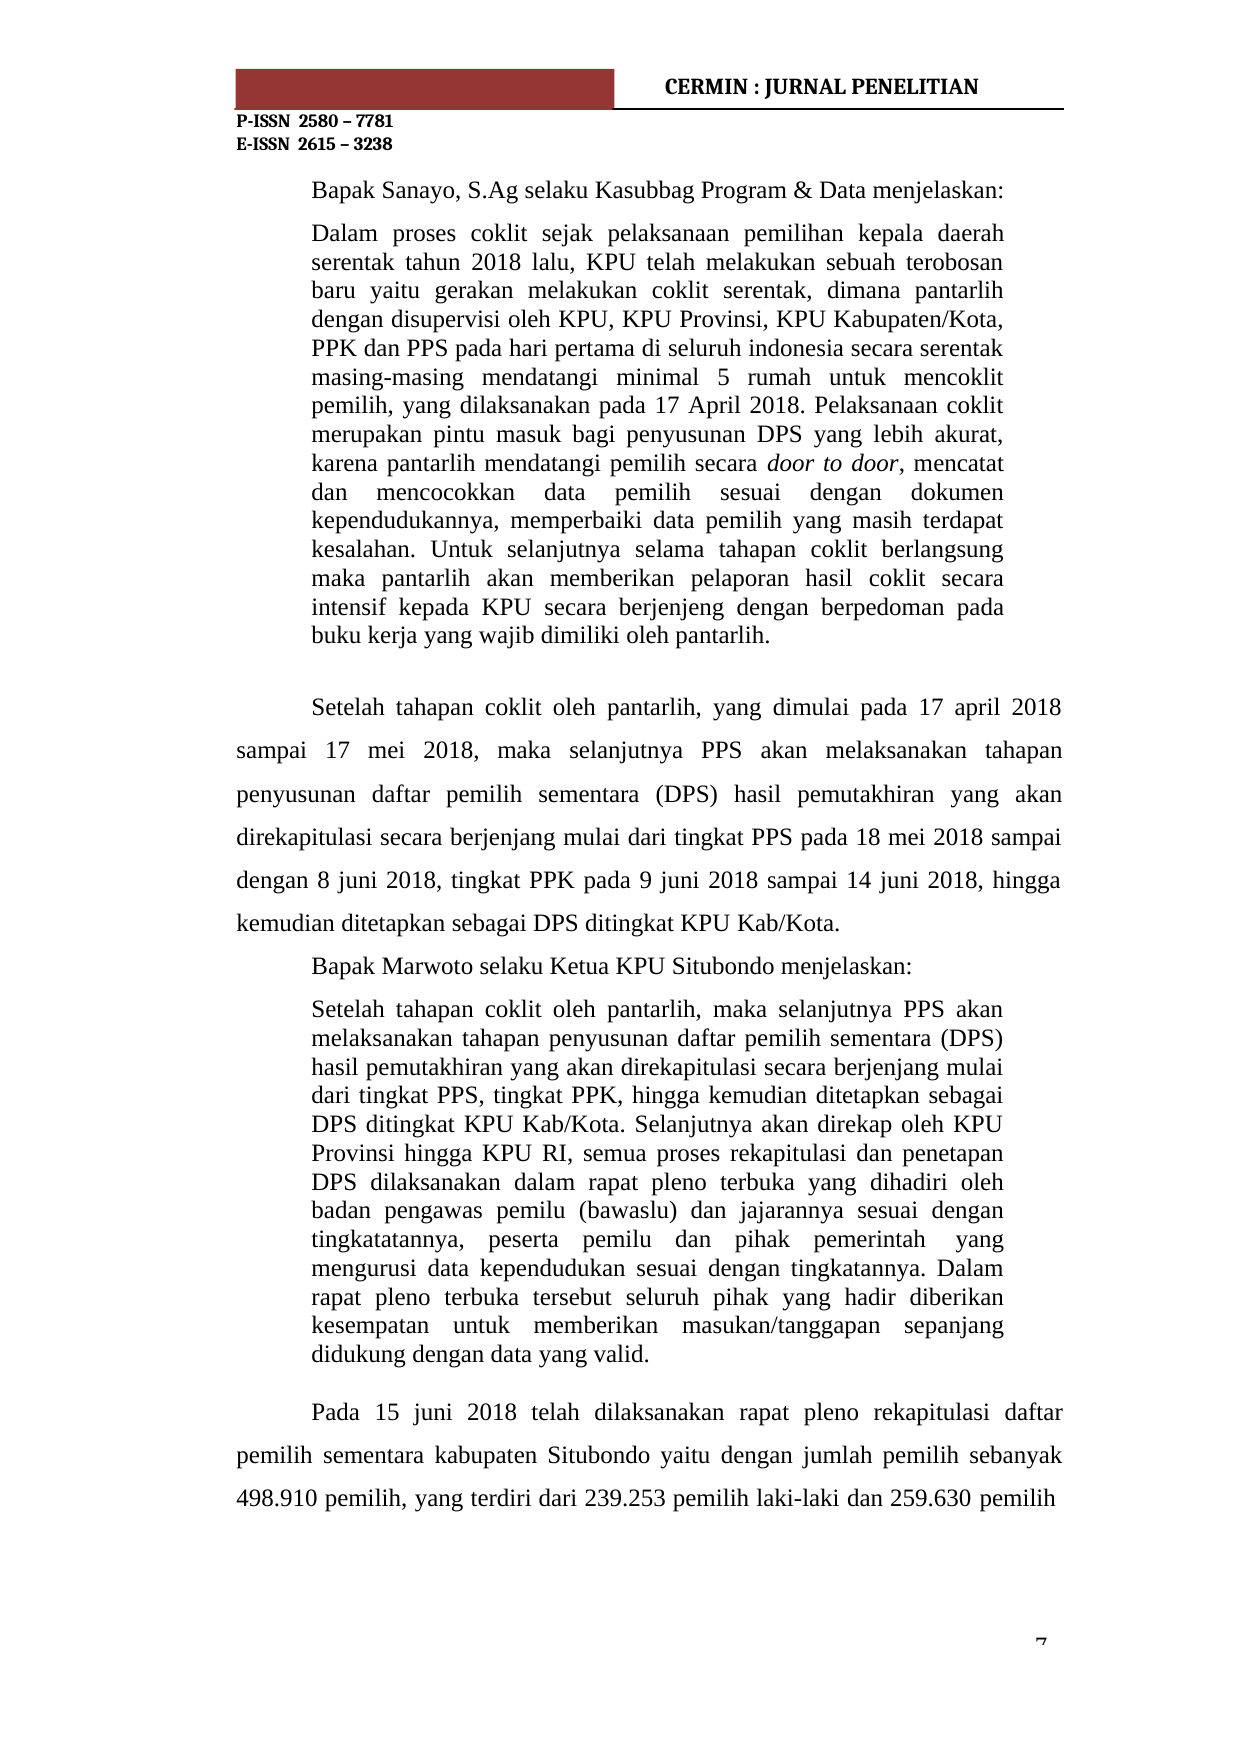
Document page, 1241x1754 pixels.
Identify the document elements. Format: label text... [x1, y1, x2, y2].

text Pada 15 juni 2018 telah dilaksanakan rapat pleno rekapitulasi daftar pemilih sementara kabupaten Situbondo yaitu dengan jumlah pemilih sebanyak 498.910 pemilih, yang terdiri dari 239.253 pemilih laki-laki dan 259.630 pemilih [236, 1397, 1063, 1512]
text Setelah tahapan coklit oleh pantarlih, maka selanjutnya PPS akan melaksanakan tahapan penyusunan daftar pemilih sementara (DPS) hasil pemutakhiran yang akan direkapitulasi secara berjenjang mulai dari tingkat PPS, tingkat PPK, hingga kemudian ditetapkan sebagai DPS ditingkat KPU Kab/Kota. Selanjutnya akan direkap oleh KPU Provinsi hingga KPU RI, semua proses rekapitulasi dan penetapan DPS dilaksanakan dalam rapat pleno terbuka yang dihadiri oleh badan pengawas pemilu (bawaslu) dan jajarannya sesuai dengan tingkatatannya, peserta pemilu dan pihak pemerintah yang mengurusi data kependudukan sesuai dengan tingkatannya. Dalam rapat pleno terbuka tersebut seluruh pihak yang hadir diberikan kesempatan untuk memberikan masukan/tanggapan sepanjang didukung dengan data yang valid. [311, 994, 1004, 1368]
text Setelah tahapan coklit oleh pantarlih, yang dimulai pada 17 april 2018 sampai 17 mei 2018, maka selanjutnya PPS akan melaksanakan tahapan penyusunan daftar pemilih sementara (DPS) hasil pemutakhiran yang akan direkapitulasi secara berjenjang mulai dari tingkat PPS pada 18 mei 2018 sampai dengan 8 juni 2018, tingkat PPK pada 9 juni 2018 sampai 14 juni 2018, hingga kemudian ditetapkan sebagai DPS ditingkat KPU Kab/Kota. [236, 692, 1063, 937]
text Bapak Marwoto selaku Ketua KPU Situbondo menjelaskan: [311, 951, 1088, 980]
text Dalam proses coklit sejak pelaksanaan pemilihan kepala daerah serentak tahun 2018 lalu, KPU telah melakukan sebuah terobosan baru yaitu gerakan melakukan coklit serentak, dimana pantarlih dengan disupervisi oleh KPU, KPU Provinsi, KPU Kabupaten/Kota, PPK dan PPS pada hari pertama di seluruh indonesia secara serentak masing-masing mendatangi minimal 5 rumah untuk mencoklit pemilih, yang dilaksanakan pada 17 April 2018. Pelaksanaan coklit merupakan pintu masuk bagi penyusunan DPS yang lebih akurat, karena pantarlih mendatangi pemilih secara door to door, mencatat dan mencocokkan data pemilih sesuai dengan dokumen kependudukannya, memperbaiki data pemilih yang masih terdapat kesalahan. Untuk selanjutnya selama tahapan coklit berlangsung maka pantarlih akan memberikan pelaporan hasil coklit secara intensif kepada KPU secara berjenjeng dengan berpedoman pada buku kerja yang wajib dimiliki oleh pantarlih. [311, 218, 1004, 649]
text Bapak Sanayo, S.Ag selaku Kasubbag Program & Data menjelaskan: [311, 175, 1088, 204]
